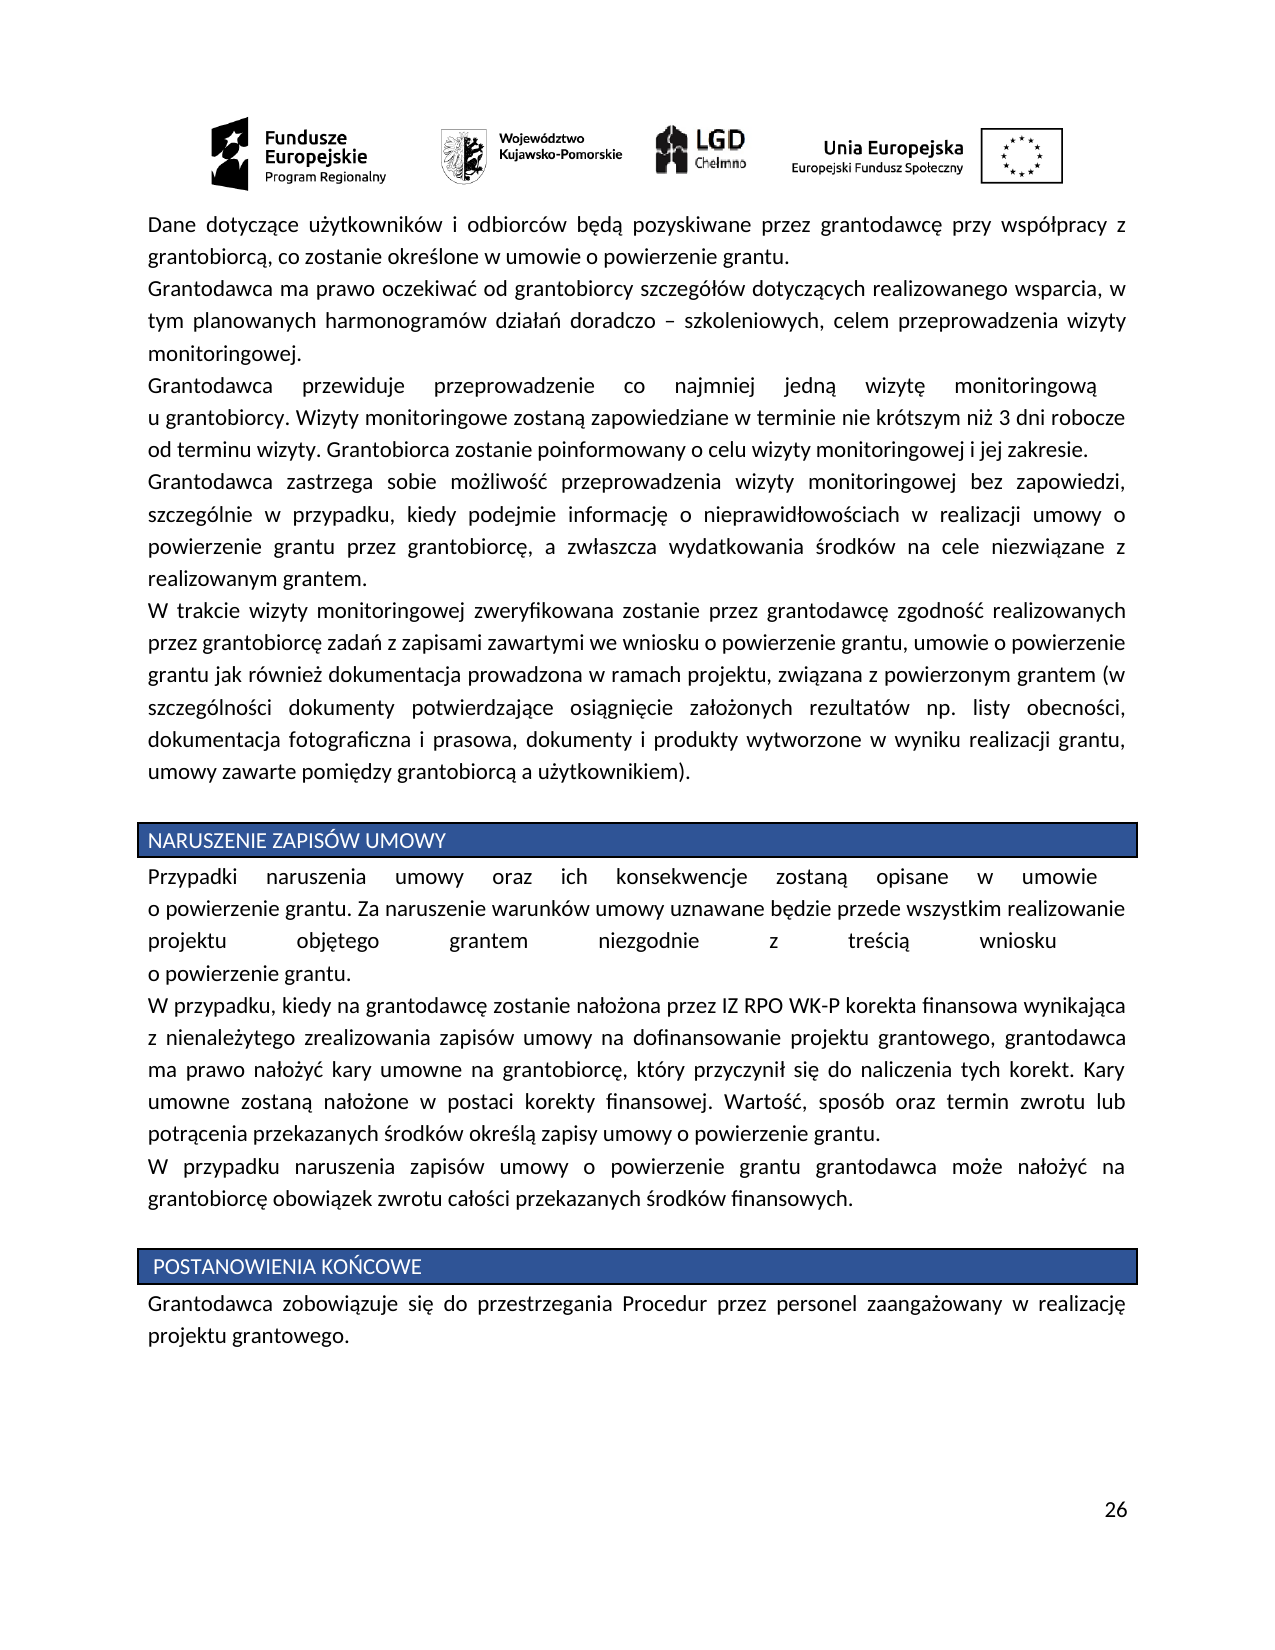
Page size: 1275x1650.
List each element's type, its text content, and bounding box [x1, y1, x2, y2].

text Przypadki naruszenia umowy oraz ich konsekwencje zostaną opisane w umowie o powierzenie grantu. Za naruszenie warunków umowy uznawane będzie przede wszystkim realizowanie projektu objętego grantem niezgodnie z treścią wniosku o powierzenie grantu. [148, 862, 1127, 987]
text W przypadku naruszenia zapisów umowy o powierzenie grantu grantodawca może nałożyć na grantobiorcę obowiązek zwrotu całości przekazanych środków finansowych. [148, 1152, 1127, 1212]
text W trakcie wizyty monitoringowej zweryfikowana zostanie przez grantodawcę zgodność realizowanych przez grantobiorcę zadań z zapisami zawartymi we wniosku o powierzenie grantu, umowie o powierzenie grantu jak również dokumentacja prowadzona w ramach projektu, związana z powierzonym grantem (w szczególności dokumenty potwierdzające osiągnięcie założonych rezultatów np. listy obecności, dokumentacja fotograficzna i prasowa, dokumenty i produkty wytworzone w wyniku realizacji grantu, umowy zawarte pomiędzy grantobiorcą a użytkownikiem). [148, 596, 1127, 785]
text Dane dotyczące użytkowników i odbiorców będą pozyskiwane przez grantodawcę przy współpracy z grantobiorcą, co zostanie określone w umowie o powierzenie grantu. [148, 210, 1127, 270]
subtitle POSTANOWIENIA KOŃCOWE [139, 1250, 1136, 1283]
text Grantodawca przewiduje przeprowadzenie co najmniej jedną wizytę monitoringową u grantobiorcy. Wizyty monitoringowe zostaną zapowiedziane w terminie nie krótszym niż 3 dni robocze od terminu wizyty. Grantobiorca zostanie poinformowany o celu wizyty monitoringowej i jej zakresie. [148, 371, 1127, 463]
text W przypadku, kiedy na grantodawcę zostanie nałożona przez IZ RPO WK-P korekta finansowa wynikająca z nienależytego zrealizowania zapisów umowy na dofinansowanie projektu grantowego, grantodawca ma prawo nałożyć kary umowne na grantobiorcę, który przyczynił się do naliczenia tych korekt. Kary umowne zostaną nałożone w postaci korekty finansowej. Wartość, sposób oraz termin zwrotu lub potrącenia przekazanych środków określą zapisy umowy o powierzenie grantu. [148, 991, 1127, 1148]
text Grantodawca zastrzega sobie możliwość przeprowadzenia wizyty monitoringowej bez zapowiedzi, szczególnie w przypadku, kiedy podejmie informację o nieprawidłowościach w realizacji umowy o powierzenie grantu przez grantobiorcę, a zwłaszcza wydatkowania środków na cele niezwiązane z realizowanym grantem. [148, 467, 1127, 592]
picture [193, 98, 1082, 210]
text Grantodawca ma prawo oczekiwać od grantobiorcy szczegółów dotyczących realizowanego wsparcia, w tym planowanych harmonogramów działań doradczo – szkoleniowych, celem przeprowadzenia wizyty monitoringowej. [148, 274, 1127, 367]
subtitle NARUSZENIE ZAPISÓW UMOWY [139, 824, 1136, 856]
text Grantodawca zobowiązuje się do przestrzegania Procedur przez personel zaangażowany w realizację projektu grantowego. [148, 1289, 1127, 1349]
